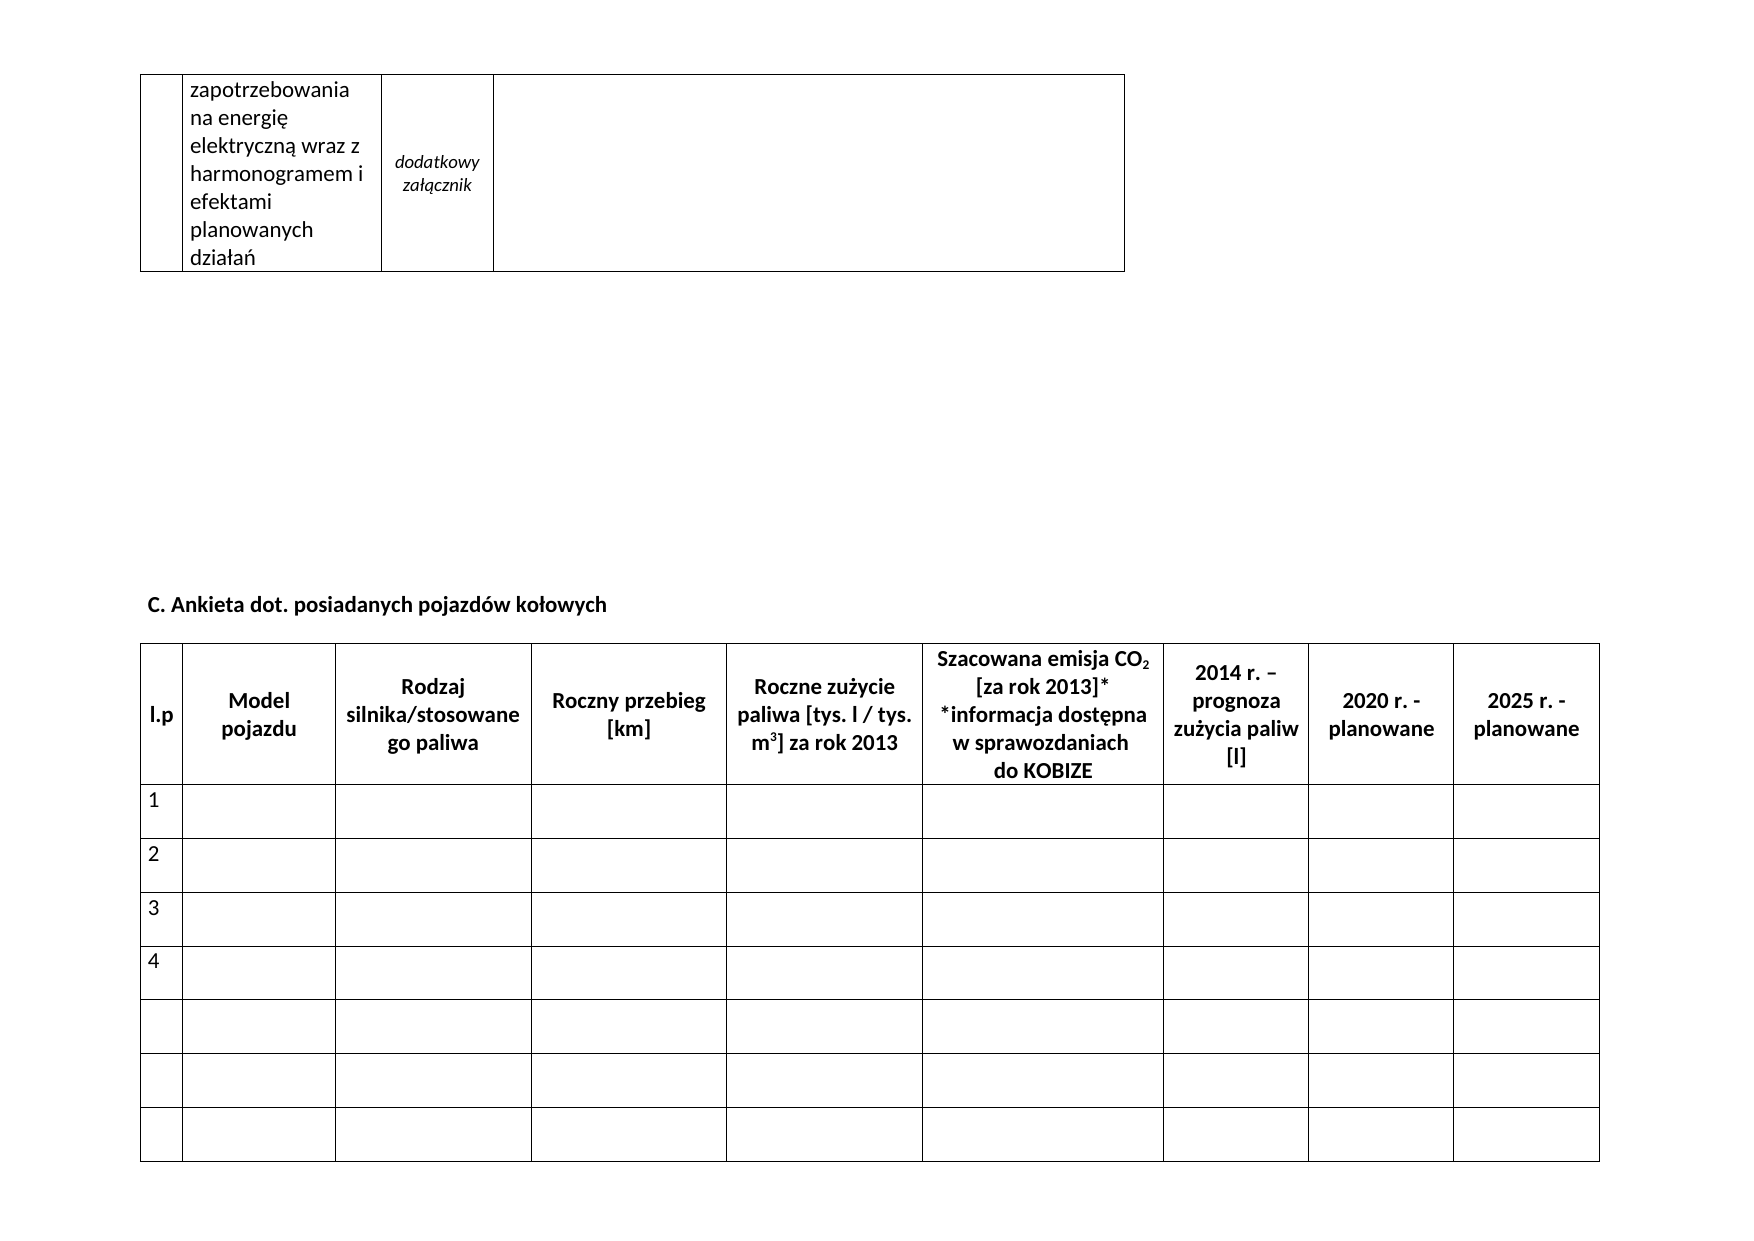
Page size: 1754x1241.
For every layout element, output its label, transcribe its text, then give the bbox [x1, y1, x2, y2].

table_cell [1309, 1000, 1453, 1053]
table_cell [1454, 893, 1599, 946]
table_cell [141, 1054, 182, 1107]
table_cell [1309, 893, 1453, 946]
table_cell 3 [141, 893, 182, 946]
table_cell [727, 893, 922, 946]
table_cell [532, 1108, 726, 1161]
table_cell [494, 75, 1124, 271]
table_cell [727, 1054, 922, 1107]
table_cell [336, 893, 531, 946]
table_cell [923, 1108, 1163, 1161]
table_header Model pojazdu [183, 644, 335, 784]
table_cell [336, 1108, 531, 1161]
table_cell 6. [141, 75, 182, 271]
table_cell [183, 1054, 335, 1107]
table_cell 1 [141, 785, 182, 838]
table_header 2020 r. - planowane [1309, 644, 1453, 784]
table_cell [1164, 1108, 1308, 1161]
table_cell [1164, 947, 1308, 999]
table_cell 4 [141, 947, 182, 999]
table_cell [923, 785, 1163, 838]
table_cell [1164, 1054, 1308, 1107]
table_cell [1309, 785, 1453, 838]
table_cell [1309, 839, 1453, 892]
table_cell [923, 839, 1163, 892]
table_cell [382, 75, 493, 271]
table_cell [1454, 1000, 1599, 1053]
table_cell [1164, 1000, 1308, 1053]
table_cell [923, 893, 1163, 946]
table_header Rodzaj silnika/stosowanego paliwa [336, 644, 531, 784]
table_cell [727, 839, 922, 892]
table_cell [336, 785, 531, 838]
table_cell [532, 1000, 726, 1053]
table_header l.p [141, 644, 182, 784]
table_cell [532, 839, 726, 892]
table_cell [532, 785, 726, 838]
table_cell [336, 1054, 531, 1107]
table_cell [183, 839, 335, 892]
table_header Szacowana emisja CO2 [za rok 2013]* *informacja dostępna w sprawozdaniach do KOBIZE [923, 644, 1163, 784]
table_cell [183, 1108, 335, 1161]
table_cell [1164, 785, 1308, 838]
table_cell [183, 1000, 335, 1053]
table_cell [727, 947, 922, 999]
table_cell [727, 1108, 922, 1161]
table_cell [141, 1108, 182, 1161]
table_cell [183, 947, 335, 999]
table_header 2025 r. - planowane [1454, 644, 1599, 784]
text C. Ankieta dot. posiadanych pojazdów kołowych [148, 590, 1606, 618]
table_cell [923, 1000, 1163, 1053]
table_cell [727, 1000, 922, 1053]
table_cell [1309, 1054, 1453, 1107]
table_cell [727, 785, 922, 838]
table_header Roczny przebieg [km] [532, 644, 726, 784]
table_cell [532, 1054, 726, 1107]
table_cell [532, 947, 726, 999]
table_cell [1454, 947, 1599, 999]
table_cell [336, 1000, 531, 1053]
table_cell [336, 839, 531, 892]
table_cell [1164, 839, 1308, 892]
table_header Roczne zużycie paliwa [tys. l / tys. m3] za rok 2013 [727, 644, 922, 784]
table_cell [923, 947, 1163, 999]
table_cell [532, 893, 726, 946]
table_cell [1309, 947, 1453, 999]
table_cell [183, 75, 381, 271]
table_header 2014 r. – prognoza zużycia paliw [l] [1164, 644, 1308, 784]
table_cell [141, 1000, 182, 1053]
table_cell [1164, 893, 1308, 946]
table_cell [1454, 785, 1599, 838]
table_cell [183, 785, 335, 838]
table_cell [1454, 1108, 1599, 1161]
table_cell 2 [141, 839, 182, 892]
table_cell [1309, 1108, 1453, 1161]
table_cell [336, 947, 531, 999]
table_cell [183, 893, 335, 946]
table_cell [1454, 1054, 1599, 1107]
table_cell [1454, 839, 1599, 892]
table_cell [923, 1054, 1163, 1107]
